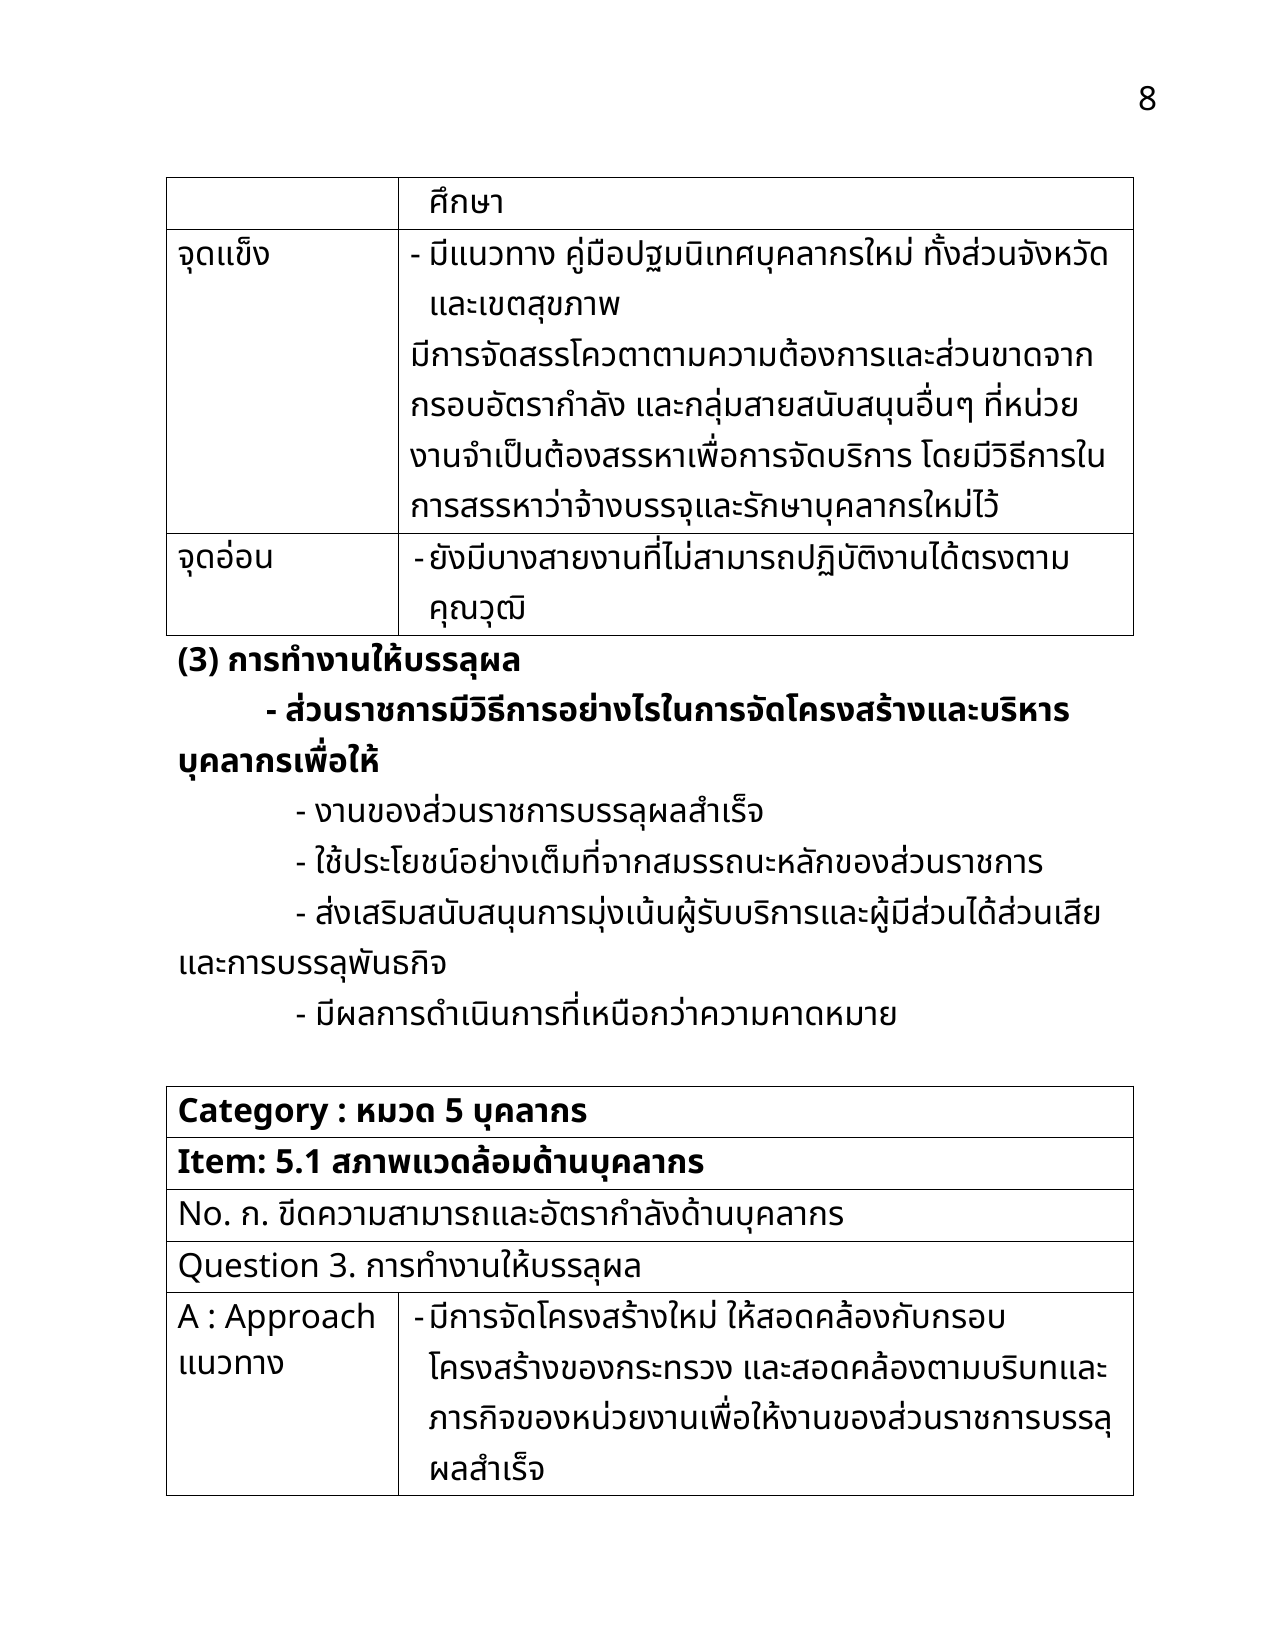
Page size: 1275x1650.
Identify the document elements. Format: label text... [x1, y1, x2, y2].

table_cell ยังมีบางสายงานที่ไม่สามารถปฏิบัติงานได้ตรงตามคุณวุฒิ [399, 534, 1133, 634]
table_cell No. ก. ขีดความสามารถและอัตรากำลังด้านบุคลากร [167, 1190, 1133, 1241]
table_cell A : Approach แนวทาง [167, 1293, 398, 1495]
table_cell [399, 178, 1133, 229]
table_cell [399, 1293, 1133, 1495]
table_cell Question 3. การทำงานให้บรรลุผล [167, 1242, 1133, 1292]
table_cell มีแนวทาง คู่มือปฐมนิเทศบุคลากรใหม่ ทั้งส่วนจังหวัดและเขตสุขภาพ มีการจัดสรรโควตาตามความต้องการและส่วนขาดจากกรอบอัตรากำลัง และกลุ่มสายสนับสนุนอื่นๆ ที่หน่วยงานจำเป็นต้องสรรหาเพื่อการจัดบริการ โดยมีวิธีการในการสรรหาว่าจ้างบรรจุและรักษาบุคลากรใหม่ไว้ [399, 230, 1133, 532]
table_cell จุดแข็ง [167, 230, 398, 532]
text - ใช้ประโยชน์อย่างเต็มที่จากสมรรถนะหลักของส่วนราชการ [177, 838, 1157, 888]
table_header Category : หมวด 5 บุคลากร [167, 1087, 1133, 1137]
table_cell Item: 5.1 สภาพแวดล้อมด้านบุคลากร [167, 1138, 1133, 1189]
text - ส่งเสริมสนับสนุนการมุ่งเน้นผู้รับบริการและผู้มีส่วนได้ส่วนเสีย และการบรรลุพันธกิจ [177, 888, 1157, 989]
table_cell จุดอ่อน [167, 534, 398, 634]
text - งานของส่วนราชการบรรลุผลสำเร็จ [177, 787, 1157, 838]
text - ส่วนราชการมีวิธีการอย่างไรในการจัดโครงสร้างและบริหารบุคลากรเพื่อให้ [177, 686, 1157, 787]
text (3) การทำงานให้บรรลุผล [177, 636, 1157, 686]
text - มีผลการดำเนินการที่เหนือกว่าความคาดหมาย [177, 989, 1157, 1040]
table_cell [167, 178, 398, 229]
